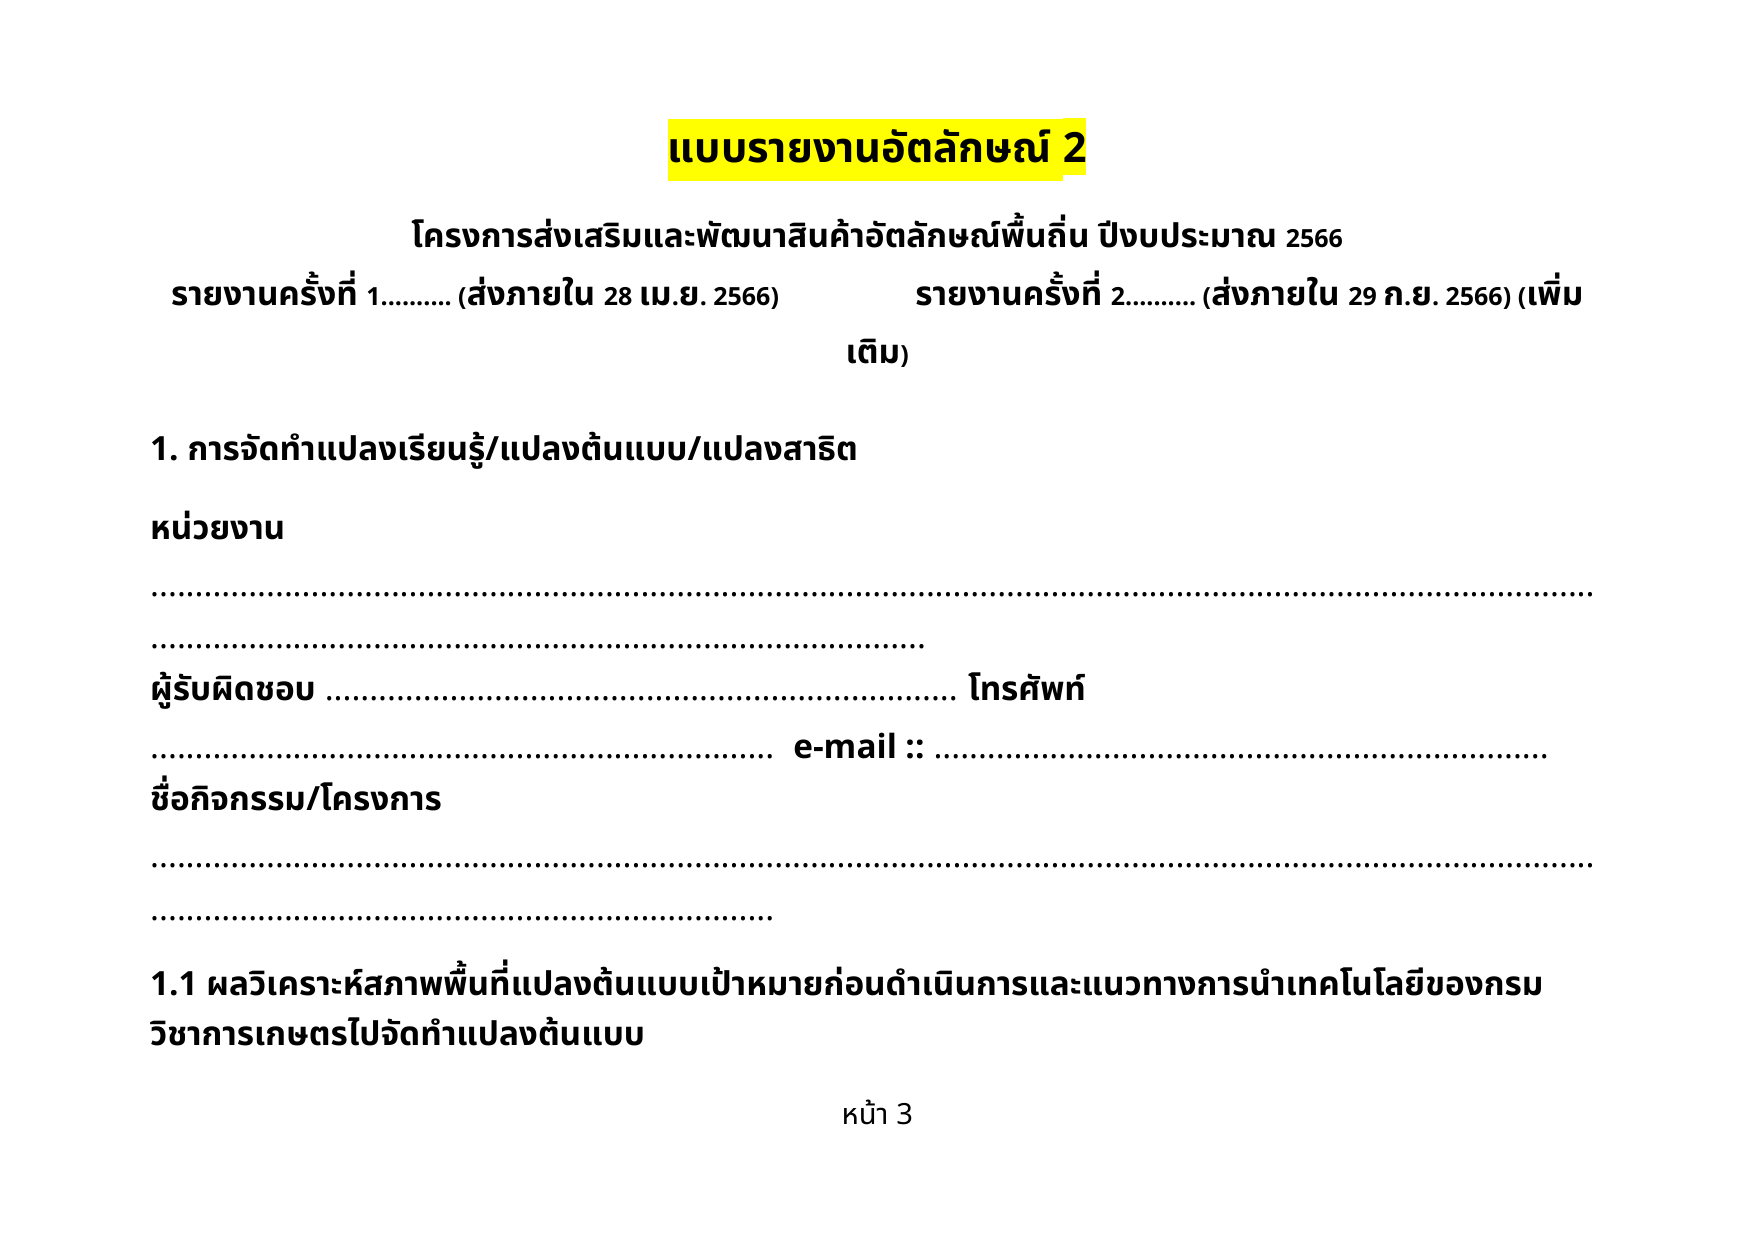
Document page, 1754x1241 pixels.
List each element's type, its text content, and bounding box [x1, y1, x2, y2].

text 1.1 ผลวิเคราะห์สภาพพื้นที่แปลงต้นแบบเป้าหมายก่อนดำเนินการและแนวทางการนำเทคโนโลยีของกรมวิชาการเกษตรไปจัดทำแปลงต้นแบบ [150, 959, 1604, 1060]
text โครงการส่งเสริมและพัฒนาสินค้าอัตลักษณ์พื้นถิ่น ปีงบประมาณ 2566 [150, 212, 1604, 262]
text 1. การจัดทำแปลงเรียนรู้/แปลงต้นแบบ/แปลงสาธิต [150, 425, 1604, 475]
text รายงานครั้งที่ 1.......... (ส่งภายใน 28 เม.ย. 2566) รายงานครั้งที่ 2.......... (ส่งภายใน 29 ก.ย. 2566) (เพิ่มเติม) [150, 270, 1604, 378]
text แบบรายงานอัตลักษณ์ 2 [1063, 118, 1604, 181]
text ชื่อกิจกรรม/โครงการ ........................................................................................................................................................................................................................................ [150, 775, 1604, 930]
text แบบรายงานอัตลักษณ์ 2 [150, 118, 1063, 181]
text ผู้รับผิดชอบ ....................................................................... โทรศัพท์ ...................................................................... e-mail :: ..................................................................... [150, 665, 1604, 768]
text หน่วยงาน ......................................................................................................................................................................................................................................................... [150, 504, 1604, 658]
